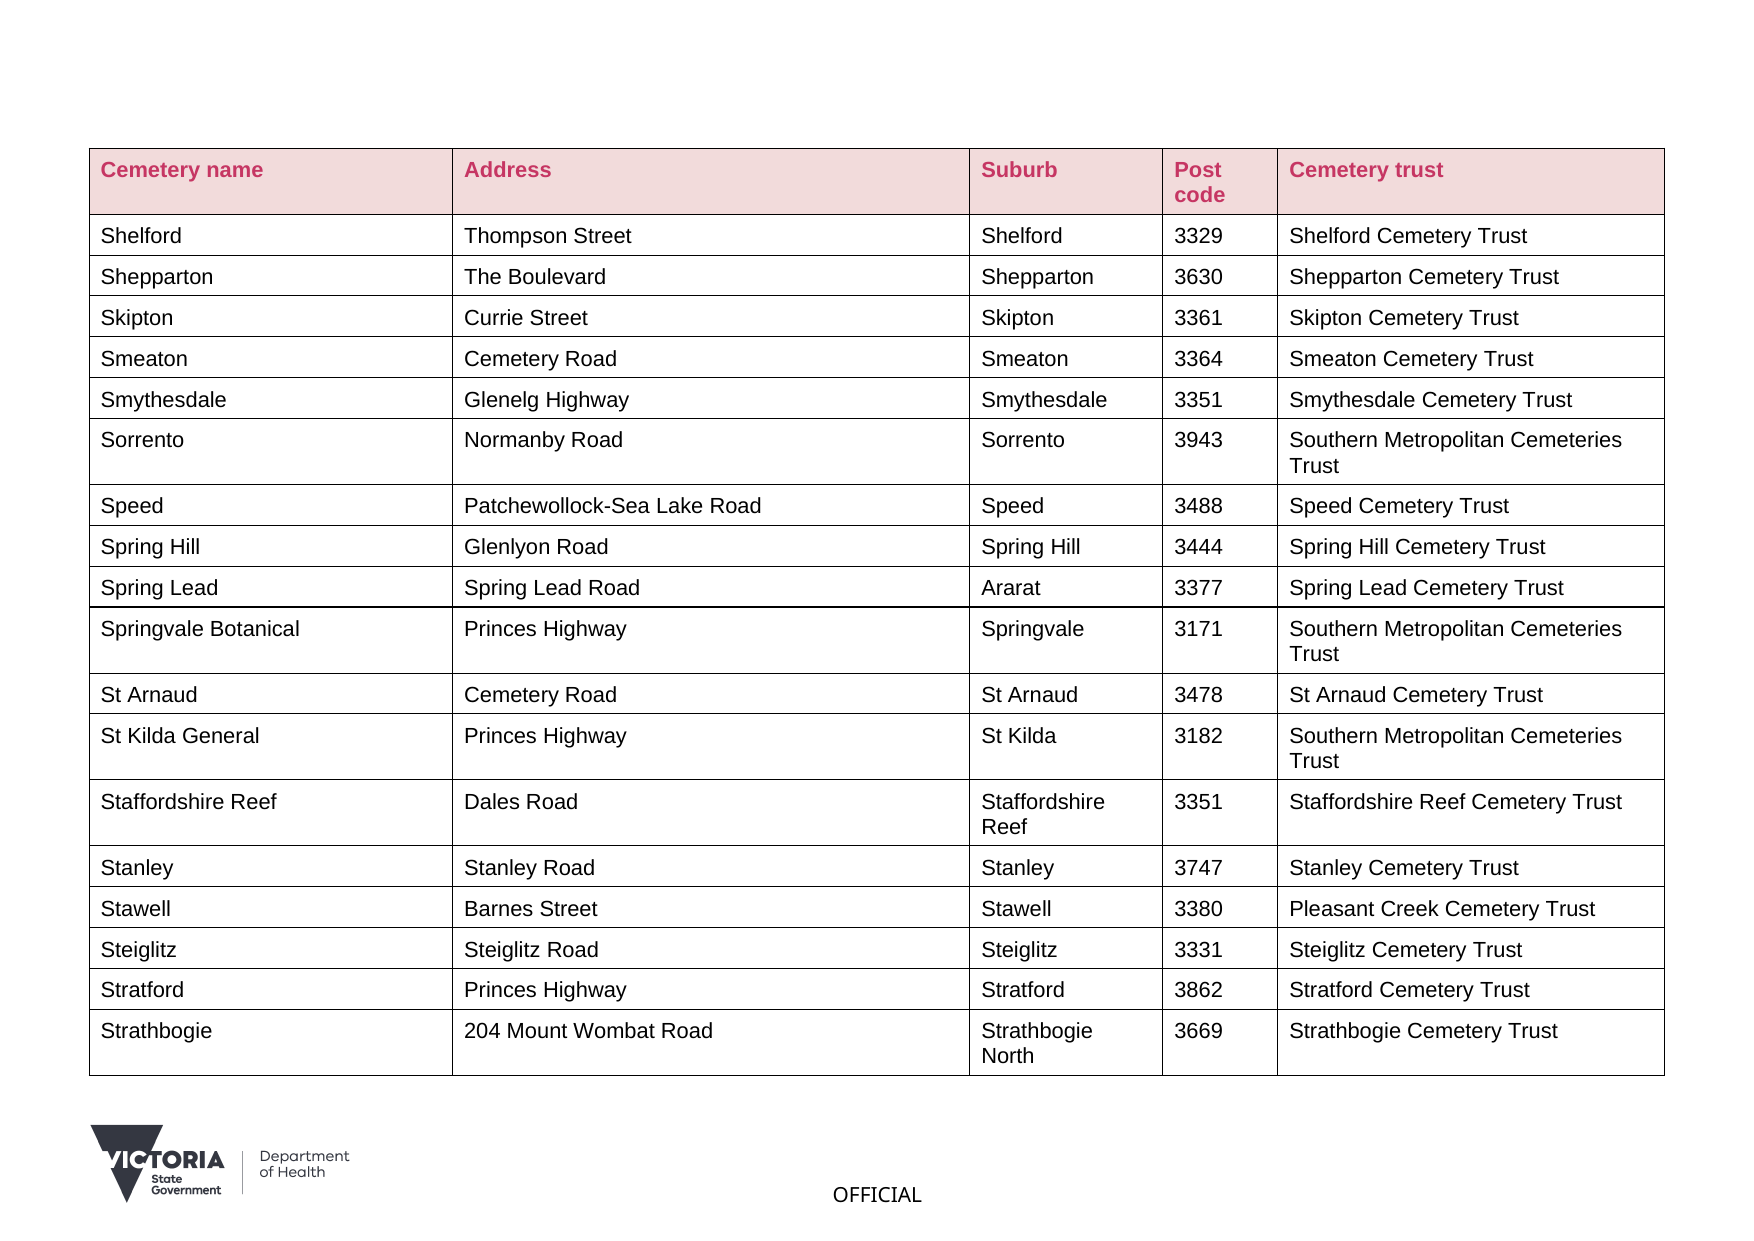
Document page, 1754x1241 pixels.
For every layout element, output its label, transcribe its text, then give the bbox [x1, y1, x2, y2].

table_cell Spring Lead Cemetery Trust [1278, 567, 1664, 606]
table_cell Stratford [90, 969, 452, 1009]
table_cell Stawell [970, 887, 1162, 927]
table_cell 3862 [1163, 969, 1277, 1009]
table_cell Speed [970, 485, 1162, 525]
table_cell Thompson Street [453, 215, 969, 254]
table_cell Shelford [970, 215, 1162, 254]
table_cell 3669 [1163, 1010, 1277, 1075]
table_cell Normanby Road [453, 419, 969, 484]
table_cell Smeaton Cemetery Trust [1278, 337, 1664, 377]
table_cell 3747 [1163, 846, 1277, 886]
table_cell Steiglitz [90, 928, 452, 968]
table_cell Stratford Cemetery Trust [1278, 969, 1664, 1009]
table_cell Barnes Street [453, 887, 969, 927]
table_header Cemetery trust [1278, 149, 1664, 214]
table_cell Smythesdale [970, 378, 1162, 418]
table_cell Stratford [970, 969, 1162, 1009]
table_cell Speed Cemetery Trust [1278, 485, 1664, 525]
table_cell Springvale Botanical [90, 608, 452, 672]
table_cell 3478 [1163, 674, 1277, 713]
table_cell 3361 [1163, 296, 1277, 336]
table_cell The Boulevard [453, 256, 969, 295]
table_cell 3351 [1163, 780, 1277, 845]
table_cell 3380 [1163, 887, 1277, 927]
table_cell 3630 [1163, 256, 1277, 295]
table_cell Princes Highway [453, 608, 969, 672]
table_cell Shepparton Cemetery Trust [1278, 256, 1664, 295]
table_cell Ararat [970, 567, 1162, 606]
table_cell Dales Road [453, 780, 969, 845]
table_cell Staffordshire Reef [90, 780, 452, 845]
table_cell 3444 [1163, 526, 1277, 566]
table_cell Smeaton [90, 337, 452, 377]
table_cell Spring Hill [970, 526, 1162, 566]
table_cell Southern Metropolitan Cemeteries Trust [1278, 714, 1664, 779]
table_cell 3351 [1163, 378, 1277, 418]
table_cell Pleasant Creek Cemetery Trust [1278, 887, 1664, 927]
table_cell Sorrento [90, 419, 452, 484]
table_cell Spring Hill Cemetery Trust [1278, 526, 1664, 566]
table_cell 3182 [1163, 714, 1277, 779]
table_cell Smythesdale [90, 378, 452, 418]
table_cell Steiglitz Cemetery Trust [1278, 928, 1664, 968]
table_cell Cemetery Road [453, 674, 969, 713]
table_cell Strathbogie Cemetery Trust [1278, 1010, 1664, 1075]
table_cell Stanley Road [453, 846, 969, 886]
table_header Post code [1163, 149, 1277, 214]
table_header Address [453, 149, 969, 214]
table_cell Shepparton [970, 256, 1162, 295]
table_cell 3171 [1163, 608, 1277, 672]
table_cell Shelford Cemetery Trust [1278, 215, 1664, 254]
table_cell Stawell [90, 887, 452, 927]
table_cell Shepparton [90, 256, 452, 295]
table_cell St Arnaud [970, 674, 1162, 713]
table_cell 3943 [1163, 419, 1277, 484]
table_cell St Arnaud Cemetery Trust [1278, 674, 1664, 713]
table_cell Springvale [970, 608, 1162, 672]
table_cell Smythesdale Cemetery Trust [1278, 378, 1664, 418]
table_cell Cemetery Road [453, 337, 969, 377]
table_cell Glenelg Highway [453, 378, 969, 418]
table_cell Speed [90, 485, 452, 525]
picture [0, 1092, 1754, 1241]
table_cell St Kilda [970, 714, 1162, 779]
table_cell Steiglitz [970, 928, 1162, 968]
table_cell Steiglitz Road [453, 928, 969, 968]
table_cell 3377 [1163, 567, 1277, 606]
table_cell Southern Metropolitan Cemeteries Trust [1278, 419, 1664, 484]
table_cell 3329 [1163, 215, 1277, 254]
table_cell Sorrento [970, 419, 1162, 484]
table_cell Stanley [90, 846, 452, 886]
table_cell Spring Lead [90, 567, 452, 606]
table_cell 3364 [1163, 337, 1277, 377]
table_cell Princes Highway [453, 969, 969, 1009]
table_cell Skipton Cemetery Trust [1278, 296, 1664, 336]
table_cell Strathbogie North [970, 1010, 1162, 1075]
table_cell Skipton [970, 296, 1162, 336]
table_cell Patchewollock-Sea Lake Road [453, 485, 969, 525]
table_cell Skipton [90, 296, 452, 336]
table_header Suburb [970, 149, 1162, 214]
table_cell Southern Metropolitan Cemeteries Trust [1278, 608, 1664, 672]
table_cell 204 Mount Wombat Road [453, 1010, 969, 1075]
table_cell Currie Street [453, 296, 969, 336]
table_cell 3331 [1163, 928, 1277, 968]
table_cell Smeaton [970, 337, 1162, 377]
table_cell St Kilda General [90, 714, 452, 779]
table_cell Shelford [90, 215, 452, 254]
table_cell Stanley Cemetery Trust [1278, 846, 1664, 886]
table_cell Staffordshire Reef [970, 780, 1162, 845]
table_cell Stanley [970, 846, 1162, 886]
table_cell Staffordshire Reef Cemetery Trust [1278, 780, 1664, 845]
table_cell Princes Highway [453, 714, 969, 779]
table_cell Spring Hill [90, 526, 452, 566]
table_header Cemetery name [90, 149, 452, 214]
table_cell Spring Lead Road [453, 567, 969, 606]
table_cell Glenlyon Road [453, 526, 969, 566]
table_cell 3488 [1163, 485, 1277, 525]
table_cell Strathbogie [90, 1010, 452, 1075]
table_cell St Arnaud [90, 674, 452, 713]
